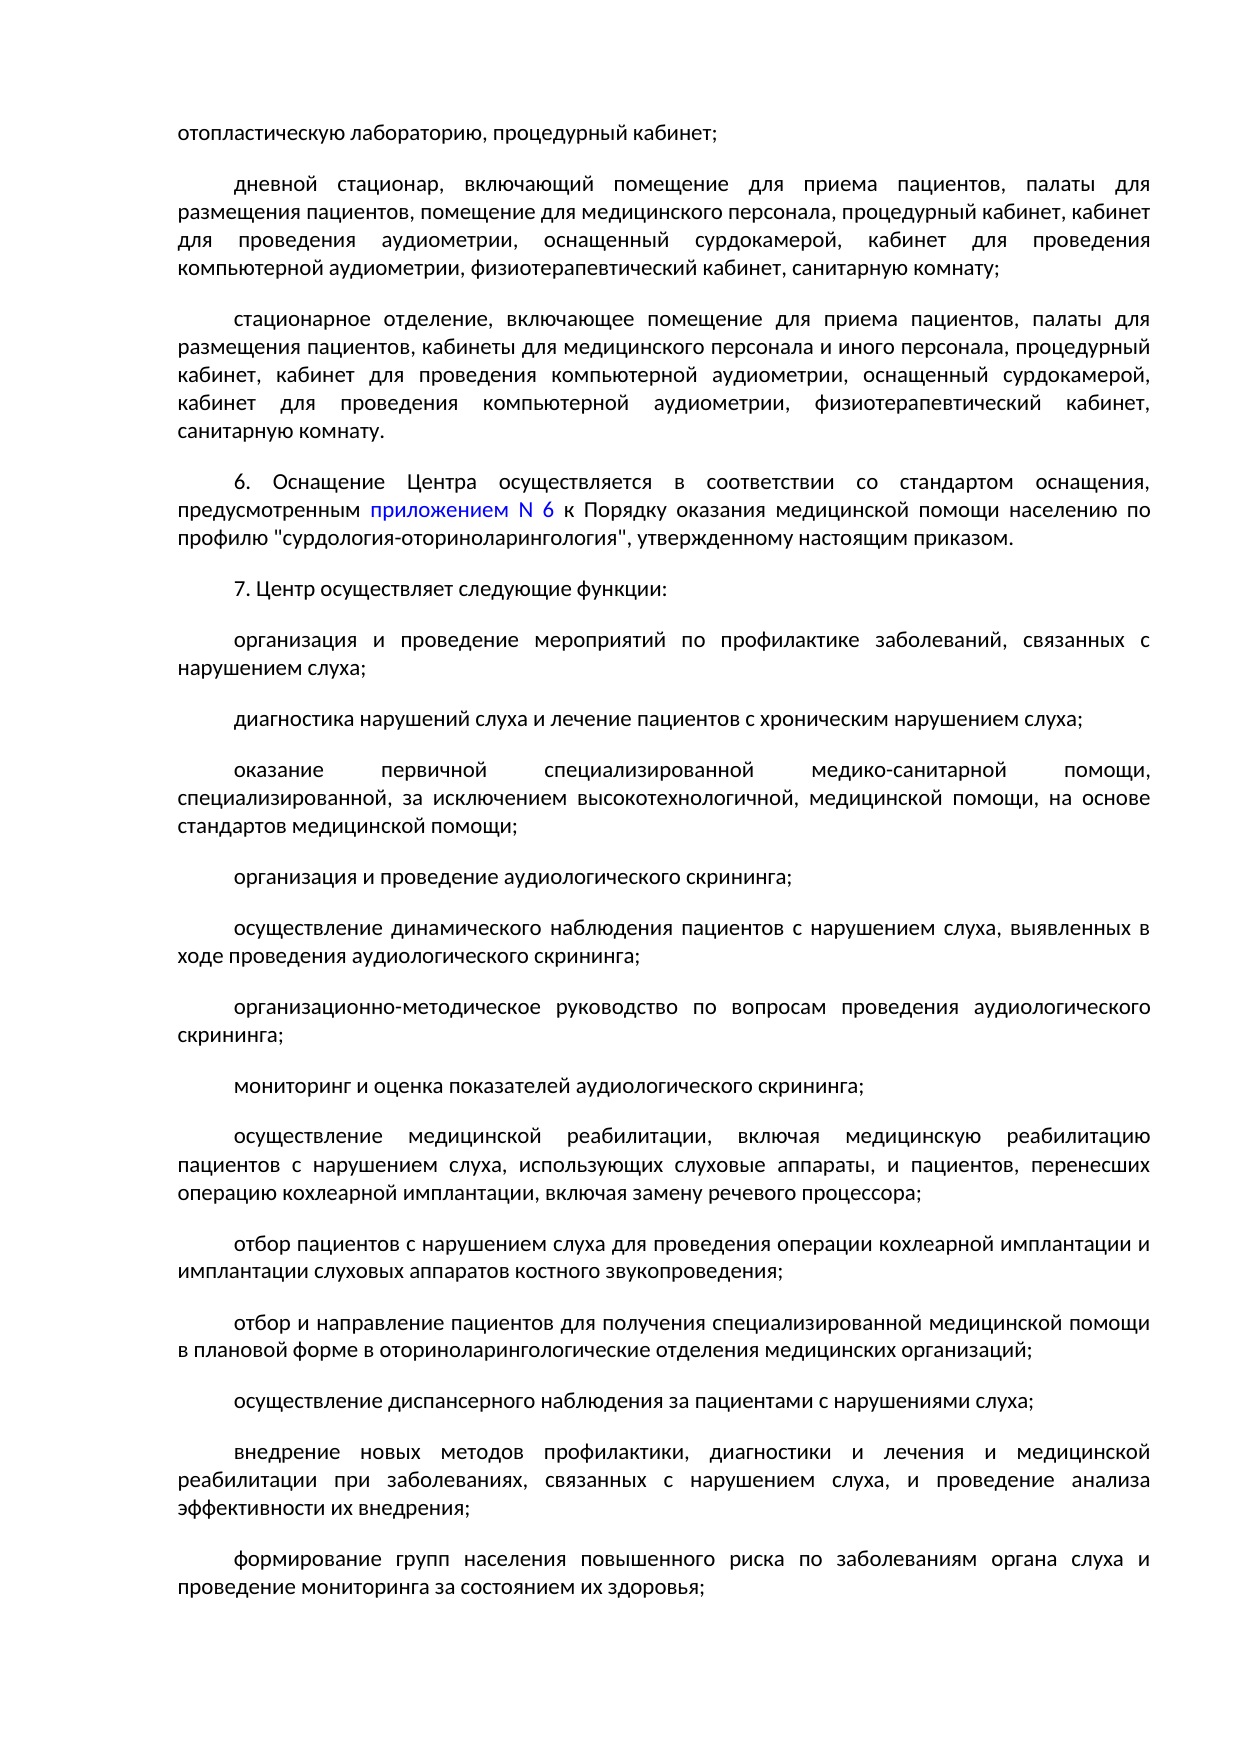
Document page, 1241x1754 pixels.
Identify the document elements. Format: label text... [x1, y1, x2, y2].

text организационно-методическое руководство по вопросам проведения аудиологического скрининга; [177, 992, 1152, 1048]
text дневной стационар, включающий помещение для приема пациентов, палаты для размещения пациентов, помещение для медицинского персонала, процедурный кабинет, кабинет для проведения аудиометрии, оснащенный сурдокамерой, кабинет для проведения компьютерной аудиометрии, физиотерапевтический кабинет, санитарную комнату; [177, 169, 1152, 281]
text оказание первичной специализированной медико-санитарной помощи, специализированной, за исключением высокотехнологичной, медицинской помощи, на основе стандартов медицинской помощи; [177, 755, 1152, 839]
text диагностика нарушений слуха и лечение пациентов с хроническим нарушением слуха; [177, 704, 1152, 732]
text стационарное отделение, включающее помещение для приема пациентов, палаты для размещения пациентов, кабинеты для медицинского персонала и иного персонала, процедурный кабинет, кабинет для проведения компьютерной аудиометрии, оснащенный сурдокамерой, кабинет для проведения компьютерной аудиометрии, физиотерапевтический кабинет, санитарную комнату. [177, 304, 1152, 444]
text формирование групп населения повышенного риска по заболеваниям органа слуха и проведение мониторинга за состоянием их здоровья; [177, 1544, 1152, 1601]
text 6. Оснащение Центра осуществляется в соответствии со стандартом оснащения, предусмотренным приложением N 6 к Порядку оказания медицинской помощи населению по профилю "сурдология-оториноларингология", утвержденному настоящим приказом. [177, 467, 1152, 551]
text осуществление медицинской реабилитации, включая медицинскую реабилитацию пациентов с нарушением слуха, использующих слуховые аппараты, и пациентов, перенесших операцию кохлеарной имплантации, включая замену речевого процессора; [177, 1122, 1152, 1206]
text осуществление диспансерного наблюдения за пациентами с нарушениями слуха; [177, 1387, 1152, 1414]
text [177, 118, 1152, 146]
text 7. Центр осуществляет следующие функции: [177, 574, 1152, 602]
text внедрение новых методов профилактики, диагностики и лечения и медицинской реабилитации при заболеваниях, связанных с нарушением слуха, и проведение анализа эффективности их внедрения; [177, 1437, 1152, 1522]
text мониторинг и оценка показателей аудиологического скрининга; [177, 1071, 1152, 1099]
text организация и проведение аудиологического скрининга; [177, 862, 1152, 890]
text организация и проведение мероприятий по профилактике заболеваний, связанных с нарушением слуха; [177, 625, 1152, 681]
text отбор и направление пациентов для получения специализированной медицинской помощи в плановой форме в оториноларингологические отделения медицинских организаций; [177, 1308, 1152, 1364]
text осуществление динамического наблюдения пациентов с нарушением слуха, выявленных в ходе проведения аудиологического скрининга; [177, 913, 1152, 969]
text отбор пациентов с нарушением слуха для проведения операции кохлеарной имплантации и имплантации слуховых аппаратов костного звукопроведения; [177, 1229, 1152, 1285]
